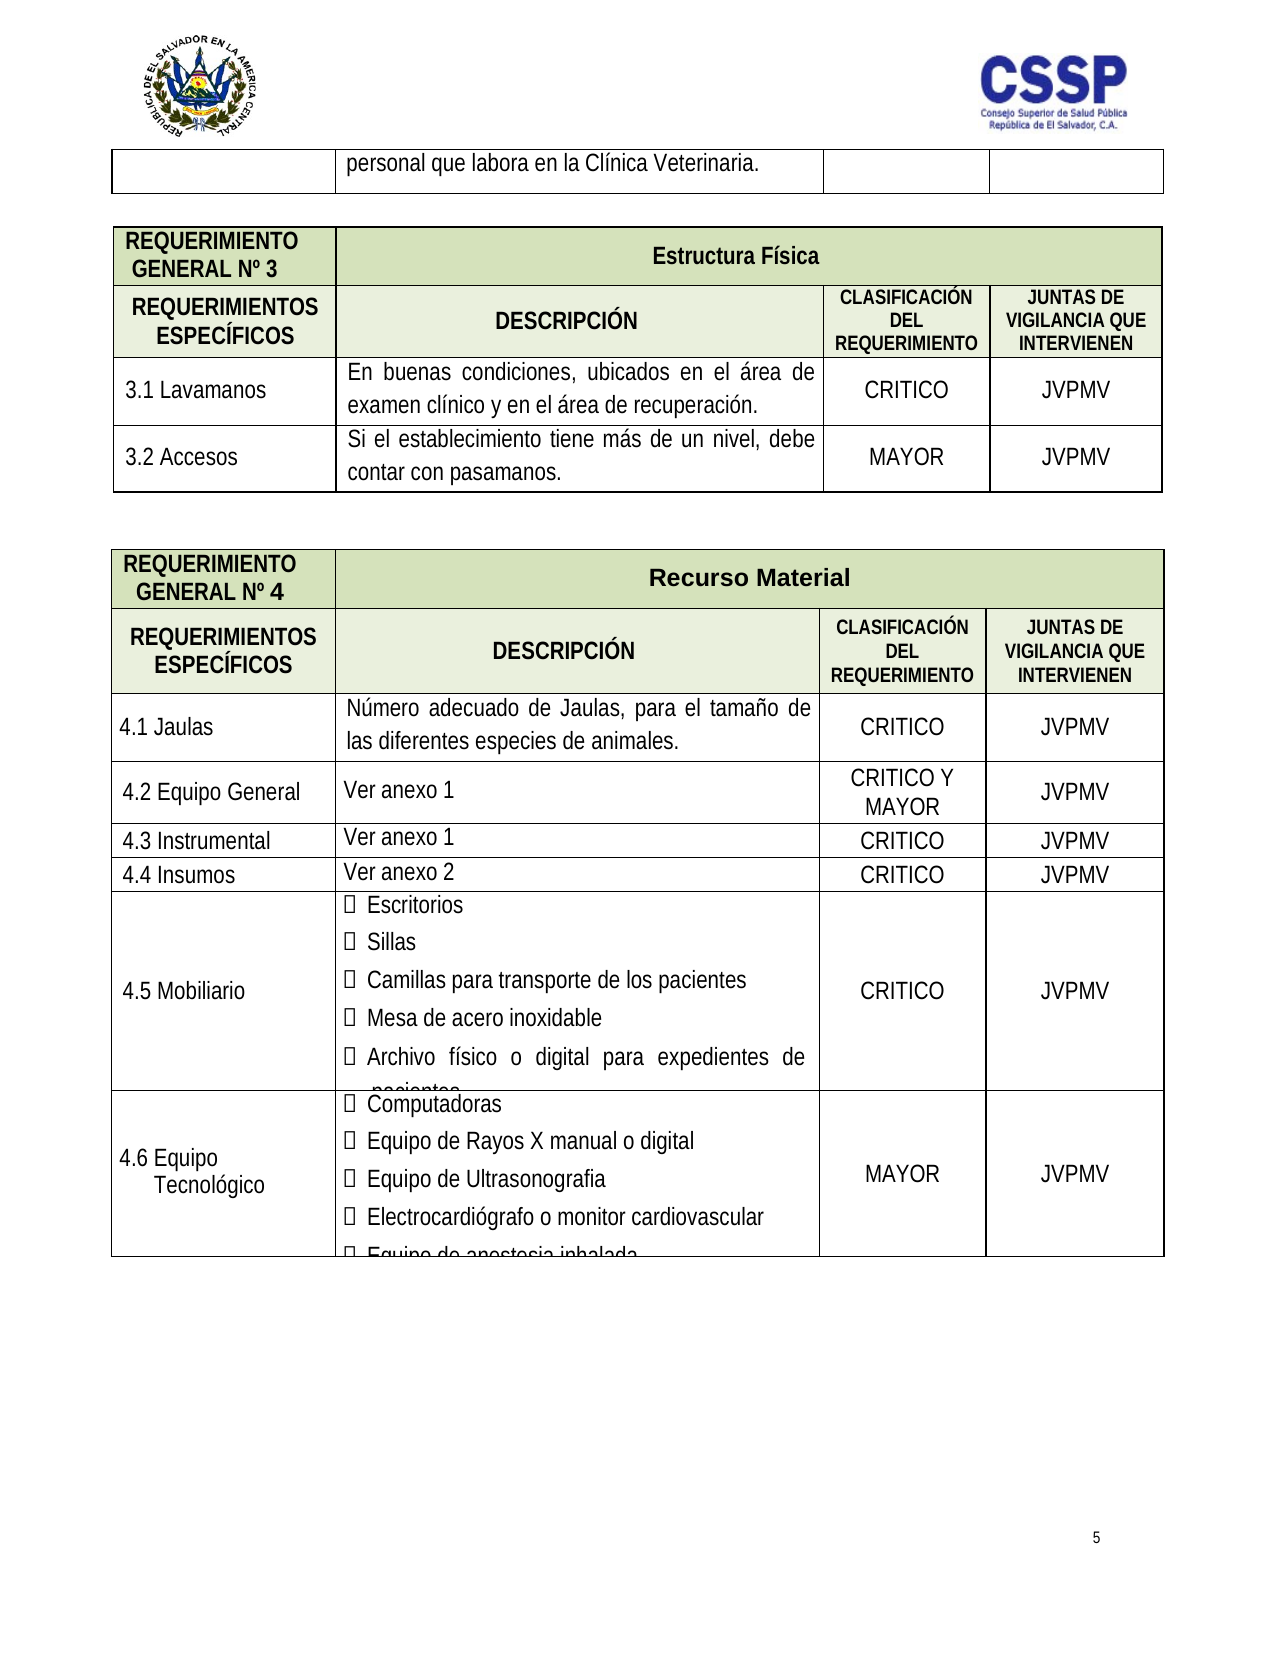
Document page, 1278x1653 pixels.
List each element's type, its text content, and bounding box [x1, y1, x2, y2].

table_cell 3.2 Accesos [114, 426, 335, 491]
table_cell JVPMV [987, 824, 1163, 857]
table_cell JVPMV [987, 762, 1163, 823]
table_cell JUNTAS DE VIGILANCIA QUE INTERVIENEN [991, 286, 1161, 357]
table_cell Ver anexo 1 [336, 762, 819, 823]
table_cell JVPMV [991, 426, 1161, 491]
table_cell Si el establecimiento tiene más de un nivel, debe contar con pasamanos. [337, 426, 823, 491]
table_cell MAYOR [820, 1091, 985, 1256]
table_header [990, 150, 1163, 193]
table_cell 4.5 Mobiliario [112, 892, 335, 1090]
table_cell  Computadoras  Equipo de Rayos X manual o digital  Equipo de Ultrasonografia  Electrocardiógrafo o monitor cardiovascular  Equipo de anestesia inhalada [336, 1091, 819, 1256]
table_cell  Escritorios  Sillas  Camillas para transporte de los pacientes  Mesa de acero inoxidable  Archivo físico o digital para expedientes de pacientes [336, 892, 819, 1090]
table_cell Ver anexo 1 [336, 824, 819, 857]
table_cell 4.6 Equipo Tecnológico [112, 1091, 335, 1256]
table_header [113, 150, 335, 193]
table_header Recurso Material [336, 550, 1163, 608]
table_cell CLASIFICACIÓN DEL REQUERIMIENTO [824, 286, 989, 357]
table_cell REQUERIMIENTOS ESPECÍFICOS [114, 286, 335, 357]
table_cell En buenas condiciones, ubicados en el área de examen clínico y en el área de recuperación. [337, 358, 823, 424]
table_cell Número adecuado de Jaulas, para el tamaño de las diferentes especies de animales. [336, 694, 819, 761]
table_header Estructura Física [337, 228, 1161, 285]
table_cell JVPMV [987, 1091, 1163, 1256]
table_cell CRITICO [824, 358, 989, 424]
picture [978, 53, 1129, 134]
table_cell JVPMV [987, 892, 1163, 1090]
table_cell 4.4 Insumos [112, 858, 335, 891]
table_cell 3.1 Lavamanos [114, 358, 335, 424]
picture [143, 35, 256, 137]
table_cell JVPMV [987, 694, 1163, 761]
table_cell 4.3 Instrumental [112, 824, 335, 857]
table_cell CRITICO [820, 694, 985, 761]
table_header personal que labora en la Clínica Veterinaria. [336, 150, 823, 193]
table_cell JVPMV [987, 858, 1163, 891]
table_cell JUNTAS DE VIGILANCIA QUE INTERVIENEN [987, 609, 1163, 693]
table_cell REQUERIMIENTOS ESPECÍFICOS [112, 609, 335, 693]
table_header REQUERIMIENTO GENERAL Nº 4 [112, 550, 335, 608]
table_header REQUERIMIENTO GENERAL Nº 3 [114, 228, 335, 285]
table_cell Ver anexo 2 [336, 858, 819, 891]
table_cell MAYOR [824, 426, 989, 491]
table_cell CRITICO Y MAYOR [820, 762, 985, 823]
table_cell 4.2 Equipo General [112, 762, 335, 823]
text 5 [100, 1528, 1100, 1547]
table_header [824, 150, 989, 193]
table_cell CRITICO [820, 824, 985, 857]
table_cell DESCRIPCIÓN [336, 609, 819, 693]
table_cell 4.1 Jaulas [112, 694, 335, 761]
table_cell CLASIFICACIÓN DEL REQUERIMIENTO [820, 609, 985, 693]
table_cell DESCRIPCIÓN [337, 286, 823, 357]
table_cell CRITICO [820, 892, 985, 1090]
table_cell CRITICO [820, 858, 985, 891]
table_cell JVPMV [991, 358, 1161, 424]
